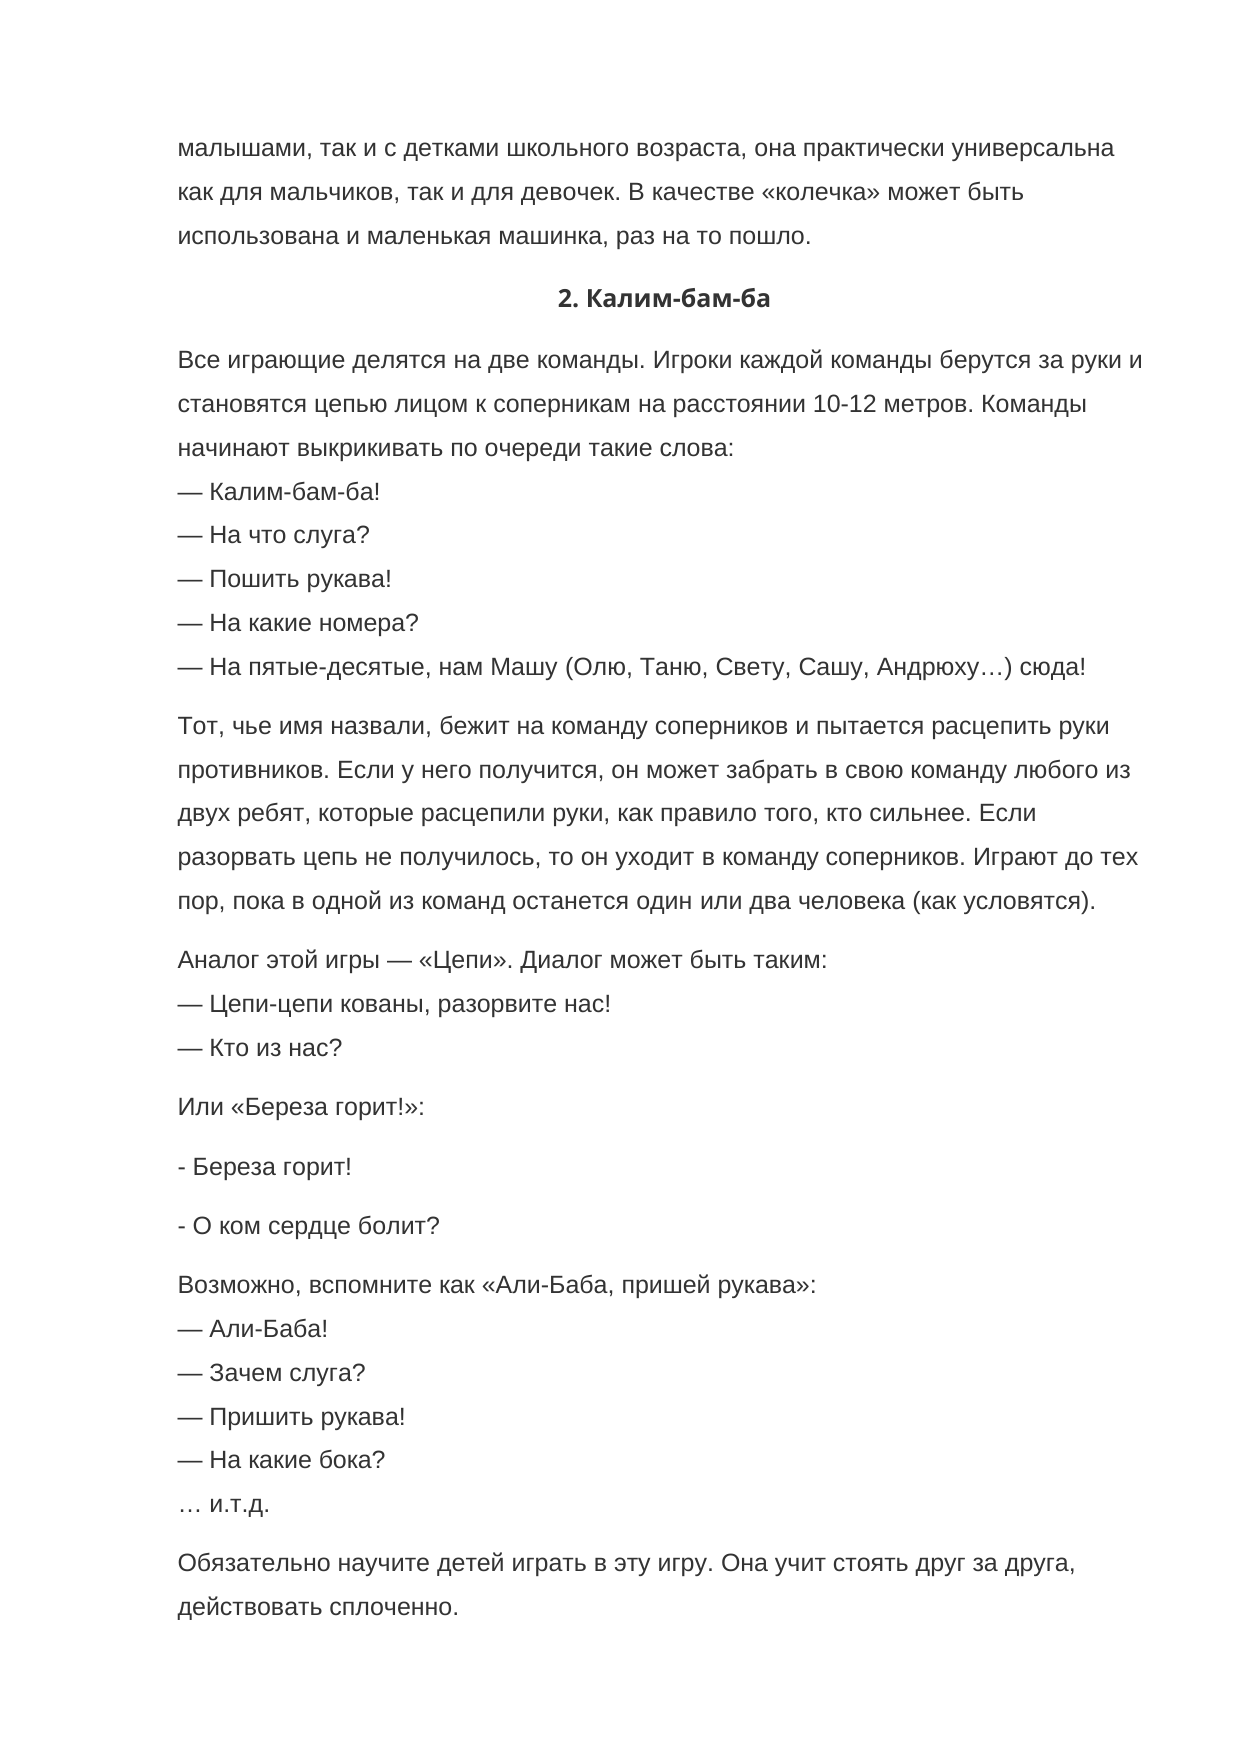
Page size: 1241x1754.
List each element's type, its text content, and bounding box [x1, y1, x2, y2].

text - Береза горит! [177, 1137, 1152, 1180]
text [177, 118, 1152, 249]
text Или «Береза горит!»: [177, 1077, 1152, 1121]
text - О ком сердце болит? [177, 1196, 1152, 1240]
text Обязательно научите детей играть в эту игру. Она учит стоять друг за друга, действовать сплоченно. [177, 1533, 1152, 1621]
text 2. Калим-бам-ба [177, 281, 1152, 315]
text Все играющие делятся на две команды. Игроки каждой команды берутся за руки и становятся цепью лицом к соперникам на расстоянии 10-12 метров. Команды начинают выкрикивать по очереди такие слова: — Калим-бам-ба! — На что слуга? — Пошить рукава! — На какие номера? — На пятые-десятые, нам Машу (Олю, Таню, Свету, Сашу, Андрюху…) сюда! [177, 330, 1152, 680]
text Аналог этой игры — «Цепи». Диалог может быть таким: — Цепи-цепи кованы, разорвите нас! — Кто из нас? [177, 930, 1152, 1062]
text Тот, чье имя назвали, бежит на команду соперников и пытается расцепить руки противников. Если у него получится, он может забрать в свою команду любого из двух ребят, которые расцепили руки, как правило того, кто сильнее. Если разорвать цепь не получилось, то он уходит в команду соперников. Играют до тех пор, пока в одной из команд останется один или два человека (как условятся). [177, 696, 1152, 915]
text Возможно, вспомните как «Али-Баба, пришей рукава»: — Али-Баба! — Зачем слуга? — Пришить рукава! — На какие бока? … и.т.д. [177, 1255, 1152, 1518]
